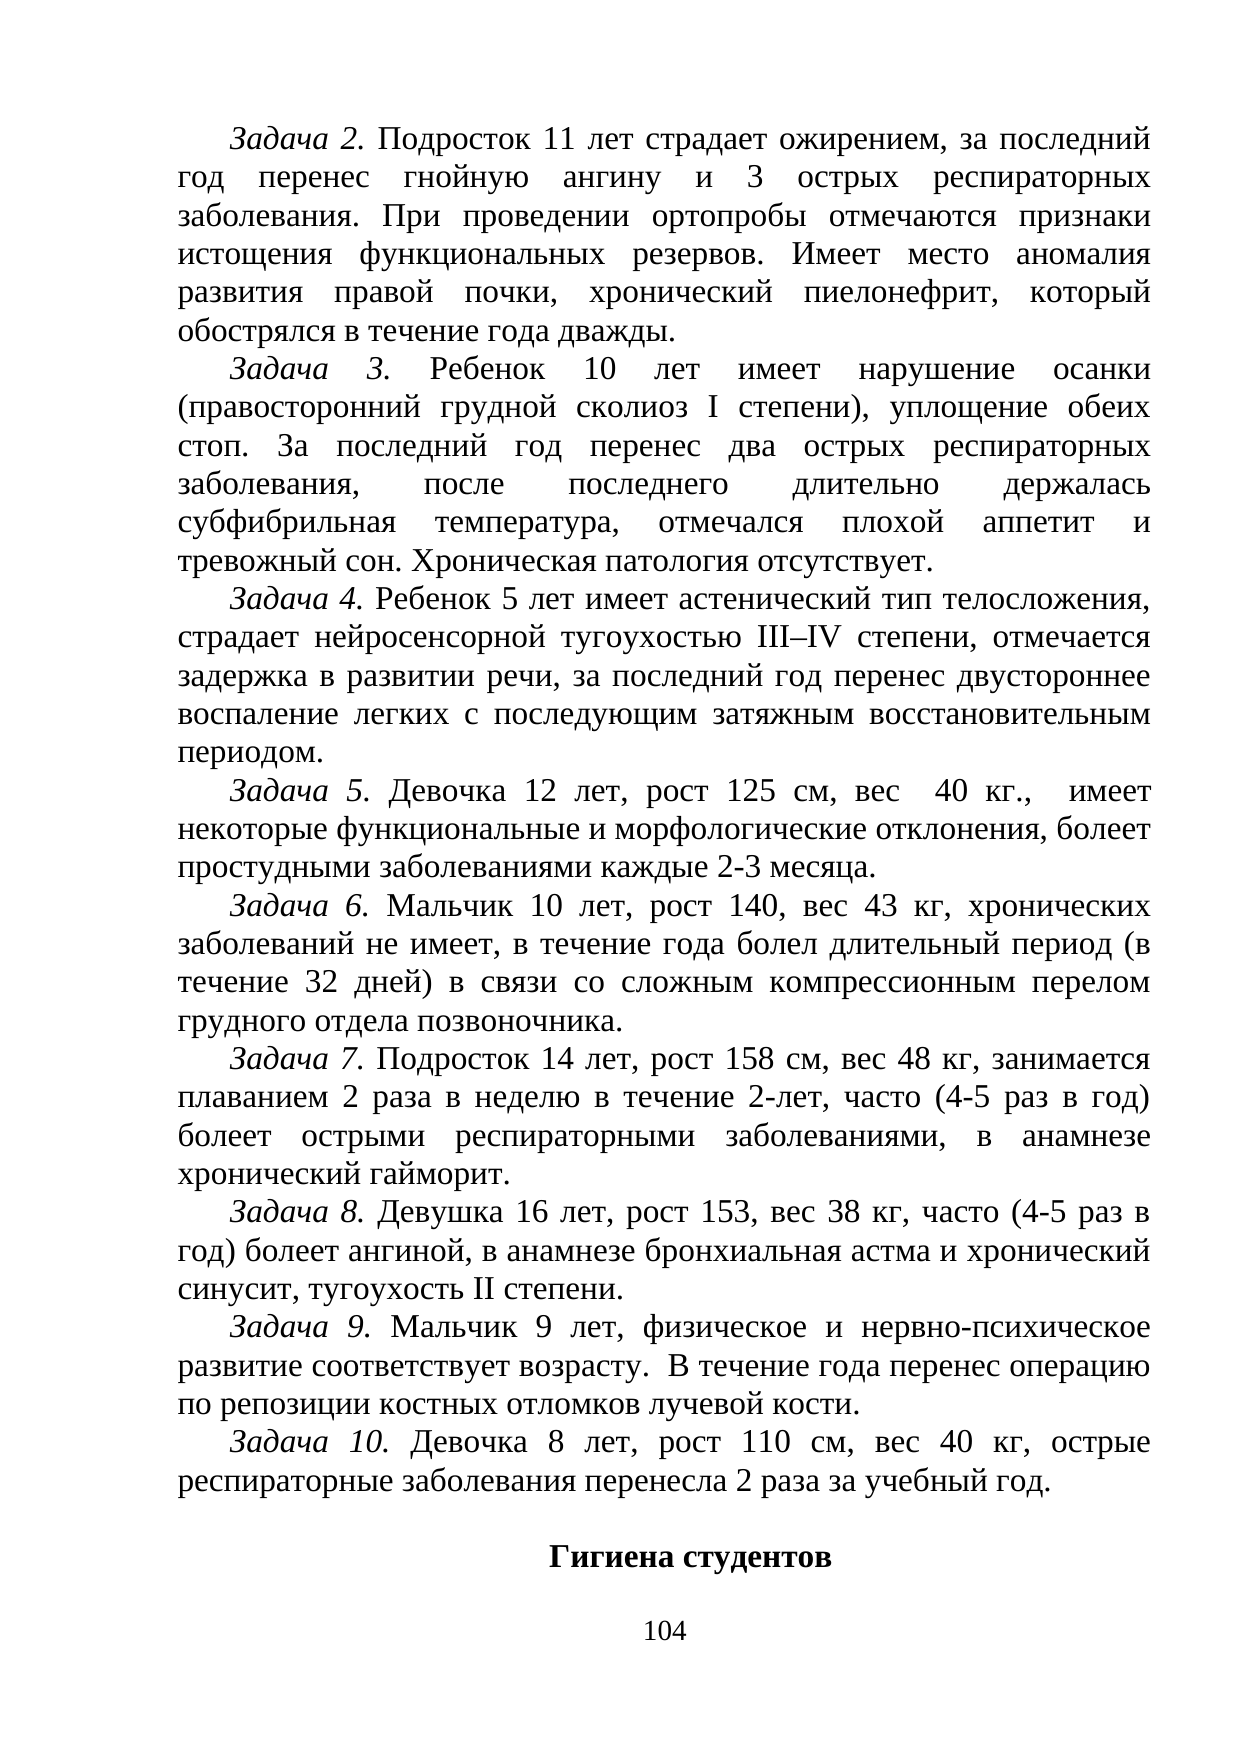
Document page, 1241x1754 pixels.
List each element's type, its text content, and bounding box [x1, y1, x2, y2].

text Задача 5. Девочка 12 лет, рост 125 см, вес 40 кг., имеет некоторые функциональные и морфологические отклонения, болеет простудными заболеваниями каждые 2-3 месяца. [177, 770, 1152, 885]
text Задача 9. Мальчик 9 лет, физическое и нервно-психическое развитие соответствует возрасту. В течение года перенес операцию по репозиции костных отломков лучевой кости. [177, 1306, 1152, 1421]
text Задача 4. Ребенок 5 лет имеет астенический тип телосложения, страдает нейросенсорной тугоухостью III–IV степени, отмечается задержка в развитии речи, за последний год перенес двустороннее воспаление легких с последующим затяжным восстановительным периодом. [177, 578, 1152, 770]
text Задача 2. Подросток 11 лет страдает ожирением, за последний год перенес гнойную ангину и 3 острых респираторных заболевания. При проведении ортопробы отмечаются признаки истощения функциональных резервов. Имеет место аномалия развития правой почки, хронический пиелонефрит, который обострялся в течение года дважды. [177, 118, 1152, 348]
text Задача 8. Девушка 16 лет, рост 153, вес 38 кг, часто (4-5 раз в год) болеет ангиной, в анамнезе бронхиальная астма и хронический синусит, тугоухость II степени. [177, 1191, 1152, 1306]
text Задача 3. Ребенок 10 лет имеет нарушение осанки (правосторонний грудной сколиоз I степени), уплощение обеих стоп. За последний год перенес два острых респираторных заболевания, после последнего длительно держалась субфибрильная температура, отмечался плохой аппетит и тревожный сон. Хроническая патология отсутствует. [177, 348, 1152, 578]
text Гигиена студентов [177, 1536, 1152, 1575]
text Задача 10. Девочка 8 лет, рост 110 см, вес 40 кг, острые респираторные заболевания перенесла 2 раза за учебный год. [177, 1421, 1152, 1498]
text Задача 7. Подросток 14 лет, рост 158 см, вес 48 кг, занимается плаванием 2 раза в неделю в течение 2-лет, часто (4-5 раз в год) болеет острыми респираторными заболеваниями, в анамнезе хронический гайморит. [177, 1038, 1152, 1191]
text Задача 6. Мальчик 10 лет, рост 140, вес 43 кг, хронических заболеваний не имеет, в течение года болел длительный период (в течение 32 дней) в связи со сложным компрессионным перелом грудного отдела позвоночника. [177, 885, 1152, 1038]
